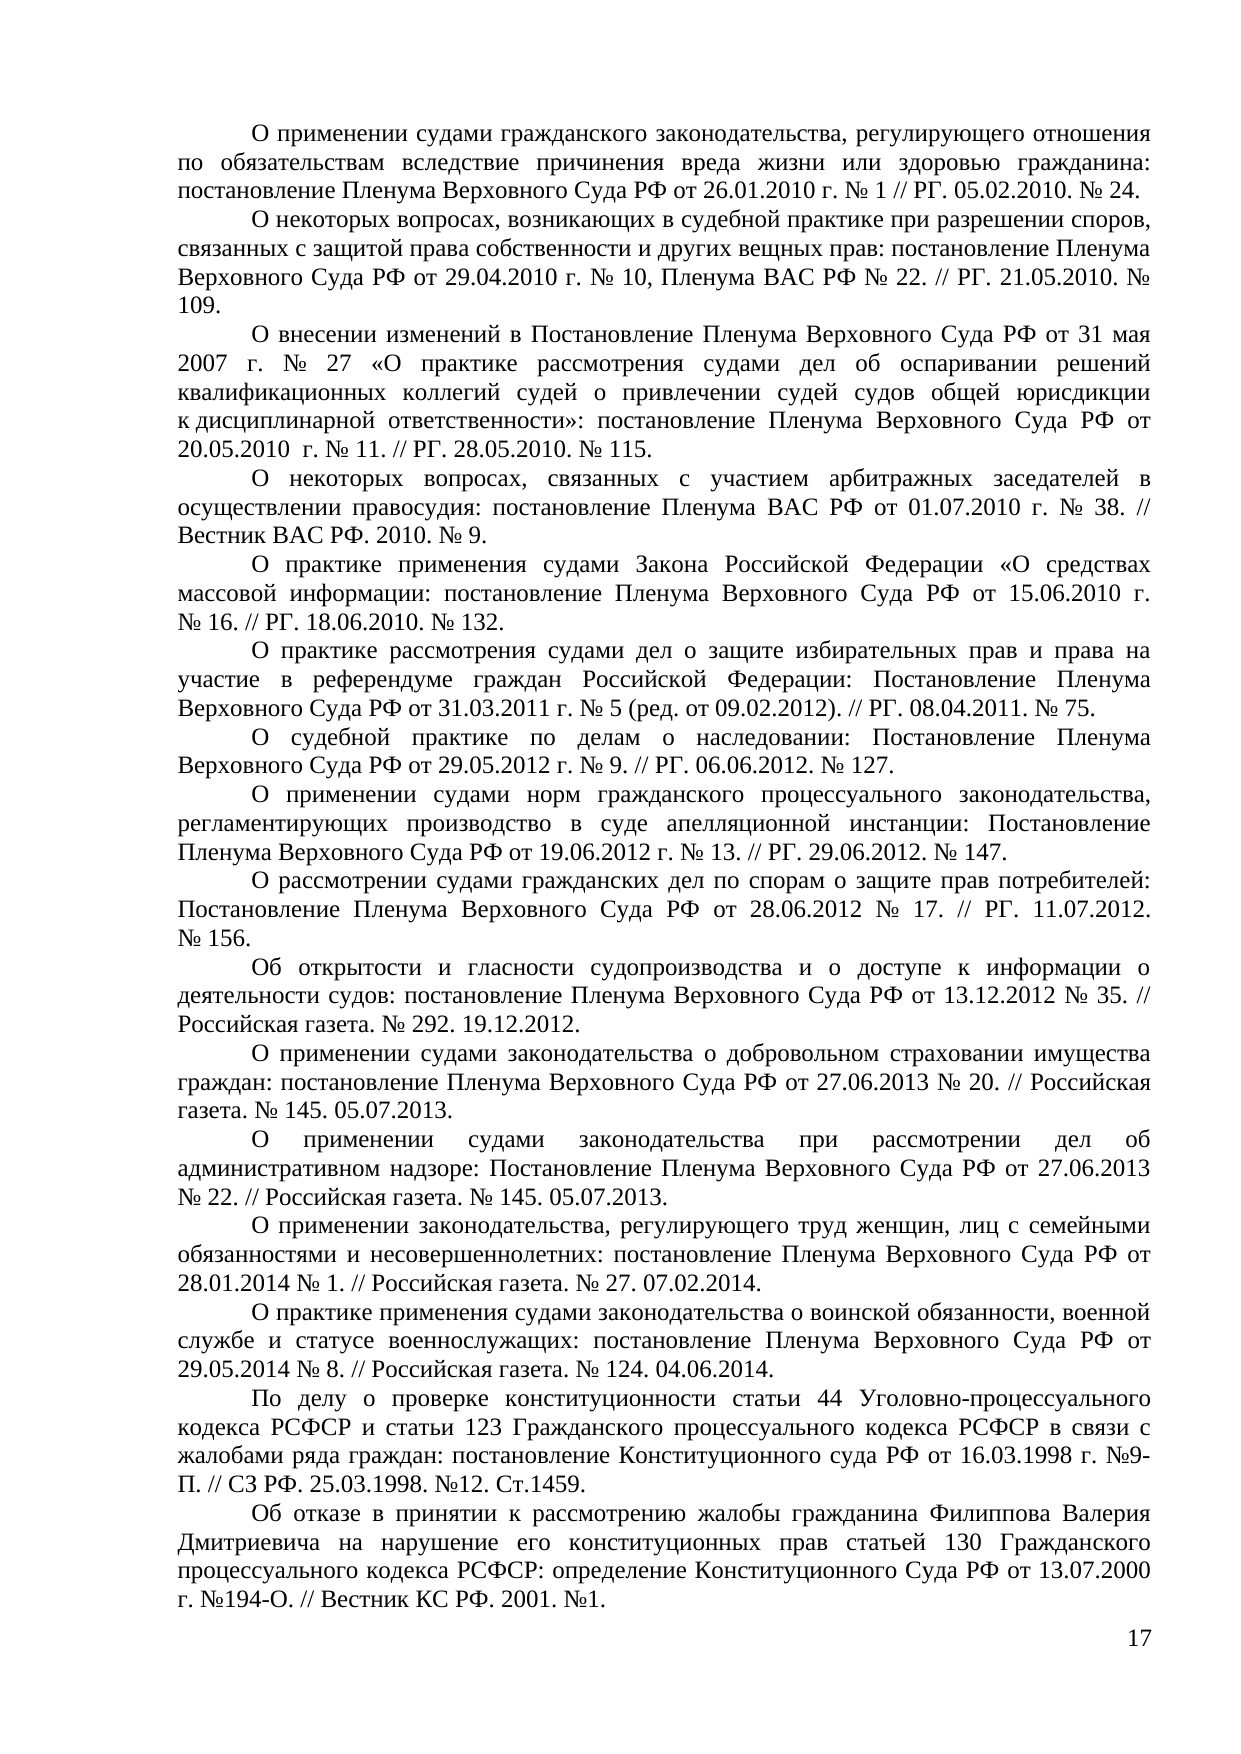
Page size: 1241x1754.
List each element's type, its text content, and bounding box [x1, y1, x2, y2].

text О внесении изменений в Постановление Пленума Верховного Суда РФ от 31 мая 2007 г. № 27 «О практике рассмотрения судами дел об оспаривании решений квалификационных коллегий судей о привлечении судей судов общей юрисдикции к дисциплинарной ответственности»: постановление Пленума Верховного Суда РФ от 20.05.2010 г. № 11. // РГ. 28.05.2010. № 115. [177, 319, 1152, 463]
text По делу о проверке конституционности статьи 44 Уголовно-процессуального кодекса РСФСР и статьи 123 Гражданского процессуального кодекса РСФСР в связи с жалобами ряда граждан: постановление Конституционного суда РФ от 16.03.1998 г. №9-П. // СЗ РФ. 25.03.1998. №12. Ст.1459. [177, 1383, 1152, 1498]
text О некоторых вопросах, возникающих в судебной практике при разрешении споров, связанных с защитой права собственности и других вещных прав: постановление Пленума Верховного Суда РФ от 29.04.2010 г. № 10, Пленума ВАС РФ № 22. // РГ. 21.05.2010. № 109. [177, 204, 1152, 319]
text О судебной практике по делам о наследовании: Постановление Пленума Верховного Суда РФ от 29.05.2012 г. № 9. // РГ. 06.06.2012. № 127. [177, 722, 1152, 779]
text Об отказе в принятии к рассмотрению жалобы гражданина Филиппова Валерия Дмитриевича на нарушение его конституционных прав статьей 130 Гражданского процессуального кодекса РСФСР: определение Конституционного Суда РФ от 13.07.2000 г. №194-О. // Вестник КС РФ. 2001. №1. [177, 1498, 1152, 1613]
text О рассмотрении судами гражданских дел по спорам о защите прав потребителей: Постановление Пленума Верховного Суда РФ от 28.06.2012 № 17. // РГ. 11.07.2012. № 156. [177, 866, 1152, 952]
text О применении судами законодательства о добровольном страховании имущества граждан: постановление Пленума Верховного Суда РФ от 27.06.2013 № 20. // Российская газета. № 145. 05.07.2013. [177, 1038, 1152, 1124]
text О применении судами гражданского законодательства, регулирующего отношения по обязательствам вследствие причинения вреда жизни или здоровью гражданина: постановление Пленума Верховного Суда РФ от 26.01.2010 г. № 1 // РГ. 05.02.2010. № 24. [177, 118, 1152, 204]
text О практике рассмотрения судами дел о защите избирательных прав и права на участие в референдуме граждан Российской Федерации: Постановление Пленума Верховного Суда РФ от 31.03.2011 г. № 5 (ред. от 09.02.2012). // РГ. 08.04.2011. № 75. [177, 636, 1152, 722]
text О применении судами законодательства при рассмотрении дел об административном надзоре: Постановление Пленума Верховного Суда РФ от 27.06.2013 № 22. // Российская газета. № 145. 05.07.2013. [177, 1124, 1152, 1211]
text О применении судами норм гражданского процессуального законодательства, регламентирующих производство в суде апелляционной инстанции: Постановление Пленума Верховного Суда РФ от 19.06.2012 г. № 13. // РГ. 29.06.2012. № 147. [177, 779, 1152, 866]
text Об открытости и гласности судопроизводства и о доступе к информации о деятельности судов: постановление Пленума Верховного Суда РФ от 13.12.2012 № 35. // Российская газета. № 292. 19.12.2012. [177, 952, 1152, 1038]
text О применении законодательства, регулирующего труд женщин, лиц с семейными обязанностями и несовершеннолетних: постановление Пленума Верховного Суда РФ от 28.01.2014 № 1. // Российская газета. № 27. 07.02.2014. [177, 1211, 1152, 1297]
text О практике применения судами Закона Российской Федерации «О средствах массовой информации: постановление Пленума Верховного Суда РФ от 15.06.2010 г. № 16. // РГ. 18.06.2010. № 132. [177, 549, 1152, 636]
text О некоторых вопросах, связанных с участием арбитражных заседателей в осуществлении правосудия: постановление Пленума ВАС РФ от 01.07.2010 г. № 38. // Вестник ВАС РФ. 2010. № 9. [177, 463, 1152, 549]
text О практике применения судами законодательства о воинской обязанности, военной службе и статусе военнослужащих: постановление Пленума Верховного Суда РФ от 29.05.2014 № 8. // Российская газета. № 124. 04.06.2014. [177, 1297, 1152, 1383]
